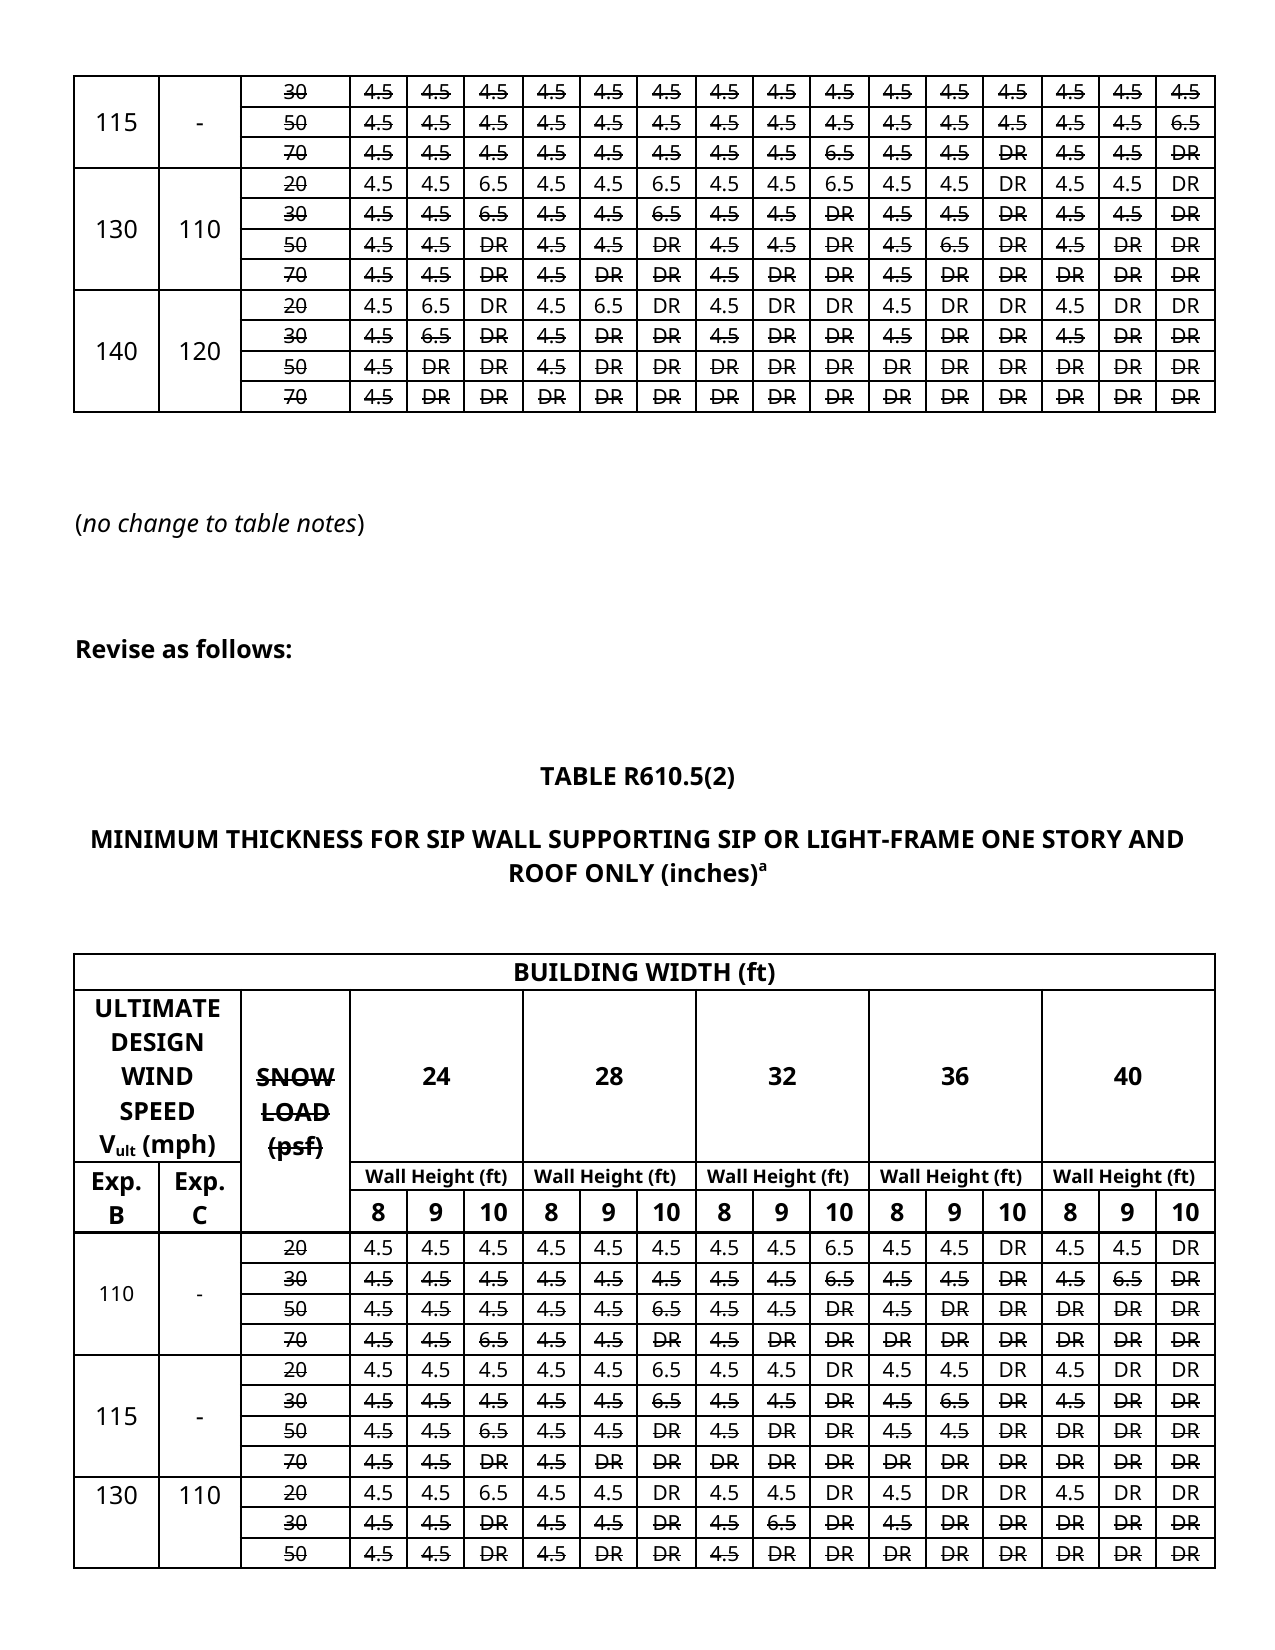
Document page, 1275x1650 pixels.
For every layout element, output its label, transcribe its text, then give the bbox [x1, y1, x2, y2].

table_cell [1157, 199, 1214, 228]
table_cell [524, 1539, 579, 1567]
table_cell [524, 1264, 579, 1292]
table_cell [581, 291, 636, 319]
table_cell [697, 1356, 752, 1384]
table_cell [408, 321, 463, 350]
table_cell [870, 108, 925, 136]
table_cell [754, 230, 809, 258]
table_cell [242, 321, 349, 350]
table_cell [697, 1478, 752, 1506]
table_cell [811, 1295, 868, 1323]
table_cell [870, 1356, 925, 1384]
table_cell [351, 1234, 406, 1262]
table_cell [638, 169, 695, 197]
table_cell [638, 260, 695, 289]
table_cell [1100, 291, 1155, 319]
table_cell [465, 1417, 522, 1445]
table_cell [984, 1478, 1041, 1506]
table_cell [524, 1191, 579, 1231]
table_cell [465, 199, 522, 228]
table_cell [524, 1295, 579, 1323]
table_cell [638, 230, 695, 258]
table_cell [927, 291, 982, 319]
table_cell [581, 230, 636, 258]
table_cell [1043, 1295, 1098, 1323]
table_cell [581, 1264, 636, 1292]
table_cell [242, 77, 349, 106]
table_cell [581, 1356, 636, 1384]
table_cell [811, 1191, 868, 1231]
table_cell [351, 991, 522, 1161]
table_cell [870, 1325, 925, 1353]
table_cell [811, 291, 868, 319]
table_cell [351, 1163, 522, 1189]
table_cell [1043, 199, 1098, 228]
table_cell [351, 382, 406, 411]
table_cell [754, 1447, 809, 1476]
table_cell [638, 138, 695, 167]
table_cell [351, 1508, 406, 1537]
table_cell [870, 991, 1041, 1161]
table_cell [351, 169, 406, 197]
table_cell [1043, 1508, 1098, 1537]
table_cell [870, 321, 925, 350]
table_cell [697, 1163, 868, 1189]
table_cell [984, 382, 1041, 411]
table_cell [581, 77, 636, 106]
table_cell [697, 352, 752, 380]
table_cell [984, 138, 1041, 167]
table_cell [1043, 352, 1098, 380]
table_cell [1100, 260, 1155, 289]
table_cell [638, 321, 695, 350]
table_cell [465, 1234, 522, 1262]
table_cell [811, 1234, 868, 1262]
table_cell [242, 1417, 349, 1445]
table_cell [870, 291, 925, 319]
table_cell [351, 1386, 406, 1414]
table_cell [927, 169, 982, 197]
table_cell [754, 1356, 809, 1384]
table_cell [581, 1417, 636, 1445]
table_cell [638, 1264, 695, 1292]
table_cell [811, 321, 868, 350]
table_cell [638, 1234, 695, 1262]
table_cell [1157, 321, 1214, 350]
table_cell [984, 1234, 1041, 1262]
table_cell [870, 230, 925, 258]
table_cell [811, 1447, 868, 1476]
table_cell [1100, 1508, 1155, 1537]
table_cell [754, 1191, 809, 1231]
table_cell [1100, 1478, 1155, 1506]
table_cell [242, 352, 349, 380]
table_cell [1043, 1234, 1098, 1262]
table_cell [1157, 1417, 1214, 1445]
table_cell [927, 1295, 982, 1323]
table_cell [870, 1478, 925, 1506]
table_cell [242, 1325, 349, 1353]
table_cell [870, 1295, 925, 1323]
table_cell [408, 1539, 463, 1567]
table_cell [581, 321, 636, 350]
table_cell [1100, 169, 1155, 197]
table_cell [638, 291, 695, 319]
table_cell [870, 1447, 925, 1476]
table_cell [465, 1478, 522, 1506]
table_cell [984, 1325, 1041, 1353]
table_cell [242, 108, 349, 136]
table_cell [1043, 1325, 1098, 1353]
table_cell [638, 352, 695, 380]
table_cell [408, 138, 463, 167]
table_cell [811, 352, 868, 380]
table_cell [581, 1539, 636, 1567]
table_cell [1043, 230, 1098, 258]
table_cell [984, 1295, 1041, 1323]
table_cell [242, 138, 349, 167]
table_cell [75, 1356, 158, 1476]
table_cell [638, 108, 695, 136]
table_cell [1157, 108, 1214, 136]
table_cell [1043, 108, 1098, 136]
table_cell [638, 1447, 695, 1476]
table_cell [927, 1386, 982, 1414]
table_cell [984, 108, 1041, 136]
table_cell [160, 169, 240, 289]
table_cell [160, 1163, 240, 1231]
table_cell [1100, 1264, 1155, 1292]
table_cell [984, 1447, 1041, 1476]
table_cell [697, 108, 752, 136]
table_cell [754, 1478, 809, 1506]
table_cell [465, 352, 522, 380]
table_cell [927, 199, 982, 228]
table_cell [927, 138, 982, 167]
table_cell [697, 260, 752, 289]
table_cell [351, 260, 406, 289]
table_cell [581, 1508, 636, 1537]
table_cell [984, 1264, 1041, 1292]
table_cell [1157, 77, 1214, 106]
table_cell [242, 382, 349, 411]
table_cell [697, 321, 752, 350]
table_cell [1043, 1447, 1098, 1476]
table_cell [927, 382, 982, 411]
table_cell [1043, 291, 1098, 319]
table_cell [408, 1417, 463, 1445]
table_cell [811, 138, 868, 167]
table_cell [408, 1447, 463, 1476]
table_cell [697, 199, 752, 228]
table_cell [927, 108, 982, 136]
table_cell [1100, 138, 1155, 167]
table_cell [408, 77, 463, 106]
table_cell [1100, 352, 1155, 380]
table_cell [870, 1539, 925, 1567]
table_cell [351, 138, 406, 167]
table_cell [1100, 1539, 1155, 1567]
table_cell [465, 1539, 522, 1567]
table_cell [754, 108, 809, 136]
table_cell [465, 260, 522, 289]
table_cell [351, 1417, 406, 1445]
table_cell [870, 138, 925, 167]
text (no change to table notes) [75, 505, 1200, 539]
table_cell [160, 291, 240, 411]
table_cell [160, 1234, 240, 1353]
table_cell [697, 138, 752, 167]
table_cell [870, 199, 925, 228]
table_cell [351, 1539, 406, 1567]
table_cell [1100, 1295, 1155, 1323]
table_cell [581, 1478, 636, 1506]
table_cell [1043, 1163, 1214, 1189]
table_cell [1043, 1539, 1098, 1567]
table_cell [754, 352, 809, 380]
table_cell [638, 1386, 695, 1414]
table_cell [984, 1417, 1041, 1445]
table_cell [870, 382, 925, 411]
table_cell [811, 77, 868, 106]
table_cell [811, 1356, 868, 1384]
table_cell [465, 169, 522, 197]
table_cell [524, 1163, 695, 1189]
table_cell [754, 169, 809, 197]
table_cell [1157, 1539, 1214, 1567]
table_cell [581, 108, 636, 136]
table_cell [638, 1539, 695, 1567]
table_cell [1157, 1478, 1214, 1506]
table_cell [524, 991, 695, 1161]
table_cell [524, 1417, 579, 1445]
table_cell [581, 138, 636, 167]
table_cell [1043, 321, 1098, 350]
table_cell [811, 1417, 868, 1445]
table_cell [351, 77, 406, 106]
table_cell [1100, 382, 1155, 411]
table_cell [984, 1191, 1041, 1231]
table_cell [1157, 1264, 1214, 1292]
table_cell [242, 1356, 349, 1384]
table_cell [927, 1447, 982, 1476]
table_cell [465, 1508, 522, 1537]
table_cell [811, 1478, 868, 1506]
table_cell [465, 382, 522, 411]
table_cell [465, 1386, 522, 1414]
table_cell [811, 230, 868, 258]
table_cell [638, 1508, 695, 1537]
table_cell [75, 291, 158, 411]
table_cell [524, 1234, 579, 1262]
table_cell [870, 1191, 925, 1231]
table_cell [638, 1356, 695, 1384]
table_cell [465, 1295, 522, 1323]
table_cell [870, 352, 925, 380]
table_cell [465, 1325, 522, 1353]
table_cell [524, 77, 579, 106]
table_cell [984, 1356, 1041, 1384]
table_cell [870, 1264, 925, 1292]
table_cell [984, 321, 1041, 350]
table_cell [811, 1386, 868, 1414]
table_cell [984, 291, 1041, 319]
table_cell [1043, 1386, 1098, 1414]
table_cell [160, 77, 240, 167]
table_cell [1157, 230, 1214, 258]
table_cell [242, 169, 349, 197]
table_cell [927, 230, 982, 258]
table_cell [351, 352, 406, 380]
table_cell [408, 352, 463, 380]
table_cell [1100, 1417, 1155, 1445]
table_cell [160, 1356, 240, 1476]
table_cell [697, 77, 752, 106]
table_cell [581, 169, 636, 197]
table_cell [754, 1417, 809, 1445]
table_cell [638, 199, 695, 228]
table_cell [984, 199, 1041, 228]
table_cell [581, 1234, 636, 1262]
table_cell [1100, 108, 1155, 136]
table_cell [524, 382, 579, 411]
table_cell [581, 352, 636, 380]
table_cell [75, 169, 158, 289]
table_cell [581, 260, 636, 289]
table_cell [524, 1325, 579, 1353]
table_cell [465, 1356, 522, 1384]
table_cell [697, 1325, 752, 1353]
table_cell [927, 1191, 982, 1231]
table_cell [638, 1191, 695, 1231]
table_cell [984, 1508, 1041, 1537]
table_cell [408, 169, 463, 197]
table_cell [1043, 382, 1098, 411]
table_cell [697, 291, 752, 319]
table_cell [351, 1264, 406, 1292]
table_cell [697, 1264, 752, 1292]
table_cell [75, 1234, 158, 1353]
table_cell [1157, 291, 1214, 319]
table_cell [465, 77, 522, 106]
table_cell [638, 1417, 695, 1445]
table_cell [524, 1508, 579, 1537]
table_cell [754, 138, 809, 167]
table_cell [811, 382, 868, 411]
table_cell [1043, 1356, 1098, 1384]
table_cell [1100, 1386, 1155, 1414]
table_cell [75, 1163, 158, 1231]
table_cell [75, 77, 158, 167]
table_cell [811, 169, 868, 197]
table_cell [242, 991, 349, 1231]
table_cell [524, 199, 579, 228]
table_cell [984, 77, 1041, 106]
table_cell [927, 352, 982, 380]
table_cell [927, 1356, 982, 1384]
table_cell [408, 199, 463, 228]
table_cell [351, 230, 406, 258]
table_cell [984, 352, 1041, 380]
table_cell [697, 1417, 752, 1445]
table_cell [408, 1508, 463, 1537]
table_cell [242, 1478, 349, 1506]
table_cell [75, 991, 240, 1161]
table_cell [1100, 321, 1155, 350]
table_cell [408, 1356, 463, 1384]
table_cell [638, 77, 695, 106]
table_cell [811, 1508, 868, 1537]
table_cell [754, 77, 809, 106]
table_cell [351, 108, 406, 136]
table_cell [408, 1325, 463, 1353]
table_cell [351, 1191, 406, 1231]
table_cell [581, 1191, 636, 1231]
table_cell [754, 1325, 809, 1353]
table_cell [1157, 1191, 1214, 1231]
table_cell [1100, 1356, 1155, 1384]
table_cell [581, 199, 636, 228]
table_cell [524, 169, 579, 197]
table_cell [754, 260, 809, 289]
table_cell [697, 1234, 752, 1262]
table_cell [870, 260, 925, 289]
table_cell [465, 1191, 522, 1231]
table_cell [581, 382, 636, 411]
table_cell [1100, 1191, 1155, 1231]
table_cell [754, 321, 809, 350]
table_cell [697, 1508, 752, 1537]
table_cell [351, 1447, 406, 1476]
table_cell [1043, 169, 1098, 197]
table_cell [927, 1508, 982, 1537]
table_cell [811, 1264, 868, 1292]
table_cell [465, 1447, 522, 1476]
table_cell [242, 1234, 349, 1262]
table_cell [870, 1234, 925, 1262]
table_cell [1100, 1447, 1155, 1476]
text Revise as follows: [75, 632, 1200, 666]
text MINIMUM THICKNESS FOR SIP WALL SUPPORTING SIP OR LIGHT-FRAME ONE STORY AND ROOF ONLY (inches)a [75, 821, 1200, 889]
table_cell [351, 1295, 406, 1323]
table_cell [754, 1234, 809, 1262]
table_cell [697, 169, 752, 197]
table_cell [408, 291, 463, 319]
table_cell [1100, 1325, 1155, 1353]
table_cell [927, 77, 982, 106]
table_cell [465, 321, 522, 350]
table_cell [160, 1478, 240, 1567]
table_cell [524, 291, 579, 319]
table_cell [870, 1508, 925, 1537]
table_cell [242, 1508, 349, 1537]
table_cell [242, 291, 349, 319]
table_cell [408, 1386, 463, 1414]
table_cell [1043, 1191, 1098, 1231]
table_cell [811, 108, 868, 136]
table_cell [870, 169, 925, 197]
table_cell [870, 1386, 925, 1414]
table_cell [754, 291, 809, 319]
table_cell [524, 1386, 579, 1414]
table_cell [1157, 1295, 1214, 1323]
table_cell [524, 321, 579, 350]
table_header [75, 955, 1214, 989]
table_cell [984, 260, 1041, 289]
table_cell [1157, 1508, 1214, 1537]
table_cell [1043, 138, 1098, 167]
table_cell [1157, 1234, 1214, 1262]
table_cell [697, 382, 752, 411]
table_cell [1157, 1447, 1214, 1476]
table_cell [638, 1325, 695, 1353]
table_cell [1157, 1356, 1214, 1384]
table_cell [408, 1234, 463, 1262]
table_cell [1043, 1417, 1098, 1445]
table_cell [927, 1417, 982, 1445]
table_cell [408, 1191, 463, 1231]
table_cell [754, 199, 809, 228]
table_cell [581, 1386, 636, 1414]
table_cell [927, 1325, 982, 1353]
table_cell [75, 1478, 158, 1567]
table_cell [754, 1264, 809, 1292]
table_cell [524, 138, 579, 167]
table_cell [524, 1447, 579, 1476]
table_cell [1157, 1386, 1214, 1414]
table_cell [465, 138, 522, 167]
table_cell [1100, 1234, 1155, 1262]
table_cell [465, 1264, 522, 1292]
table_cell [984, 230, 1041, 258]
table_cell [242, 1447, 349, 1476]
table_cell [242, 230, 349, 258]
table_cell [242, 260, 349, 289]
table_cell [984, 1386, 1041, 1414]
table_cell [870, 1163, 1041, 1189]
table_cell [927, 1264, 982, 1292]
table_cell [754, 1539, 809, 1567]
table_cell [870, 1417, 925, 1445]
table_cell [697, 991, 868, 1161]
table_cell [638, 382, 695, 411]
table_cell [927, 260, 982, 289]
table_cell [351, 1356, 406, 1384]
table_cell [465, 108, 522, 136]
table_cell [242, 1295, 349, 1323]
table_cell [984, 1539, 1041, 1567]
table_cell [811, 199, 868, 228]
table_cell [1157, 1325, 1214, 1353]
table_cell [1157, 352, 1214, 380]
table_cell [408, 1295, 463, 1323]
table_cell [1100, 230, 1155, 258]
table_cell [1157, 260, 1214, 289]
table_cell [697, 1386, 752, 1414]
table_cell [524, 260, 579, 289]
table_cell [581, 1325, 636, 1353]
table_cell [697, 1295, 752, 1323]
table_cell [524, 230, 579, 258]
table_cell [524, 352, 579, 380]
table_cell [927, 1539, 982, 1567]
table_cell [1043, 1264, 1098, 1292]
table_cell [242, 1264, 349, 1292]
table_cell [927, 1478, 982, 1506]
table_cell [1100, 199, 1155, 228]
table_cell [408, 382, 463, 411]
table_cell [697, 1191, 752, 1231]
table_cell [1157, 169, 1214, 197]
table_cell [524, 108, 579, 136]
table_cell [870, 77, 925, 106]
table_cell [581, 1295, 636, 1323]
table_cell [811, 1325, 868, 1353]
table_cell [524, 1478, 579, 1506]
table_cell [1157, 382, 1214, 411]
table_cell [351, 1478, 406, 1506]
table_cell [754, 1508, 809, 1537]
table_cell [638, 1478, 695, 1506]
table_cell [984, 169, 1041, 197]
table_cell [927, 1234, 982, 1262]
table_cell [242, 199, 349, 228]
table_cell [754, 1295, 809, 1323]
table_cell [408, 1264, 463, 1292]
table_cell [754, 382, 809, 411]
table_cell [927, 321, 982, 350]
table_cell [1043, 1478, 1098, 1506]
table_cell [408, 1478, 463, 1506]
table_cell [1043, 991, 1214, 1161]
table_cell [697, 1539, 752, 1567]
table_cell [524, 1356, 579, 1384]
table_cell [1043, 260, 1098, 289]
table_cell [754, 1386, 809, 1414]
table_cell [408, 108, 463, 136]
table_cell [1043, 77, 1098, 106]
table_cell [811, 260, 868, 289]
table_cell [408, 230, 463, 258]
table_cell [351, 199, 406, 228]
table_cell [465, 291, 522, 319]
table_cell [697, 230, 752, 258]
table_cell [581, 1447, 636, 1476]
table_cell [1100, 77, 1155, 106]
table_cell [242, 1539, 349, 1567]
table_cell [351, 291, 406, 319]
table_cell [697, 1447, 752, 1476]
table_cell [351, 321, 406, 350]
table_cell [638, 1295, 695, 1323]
text TABLE R610.5(2) [75, 758, 1200, 792]
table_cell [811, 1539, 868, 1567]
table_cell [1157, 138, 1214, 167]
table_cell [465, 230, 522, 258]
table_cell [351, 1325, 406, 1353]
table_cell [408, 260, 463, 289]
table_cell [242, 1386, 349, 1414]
